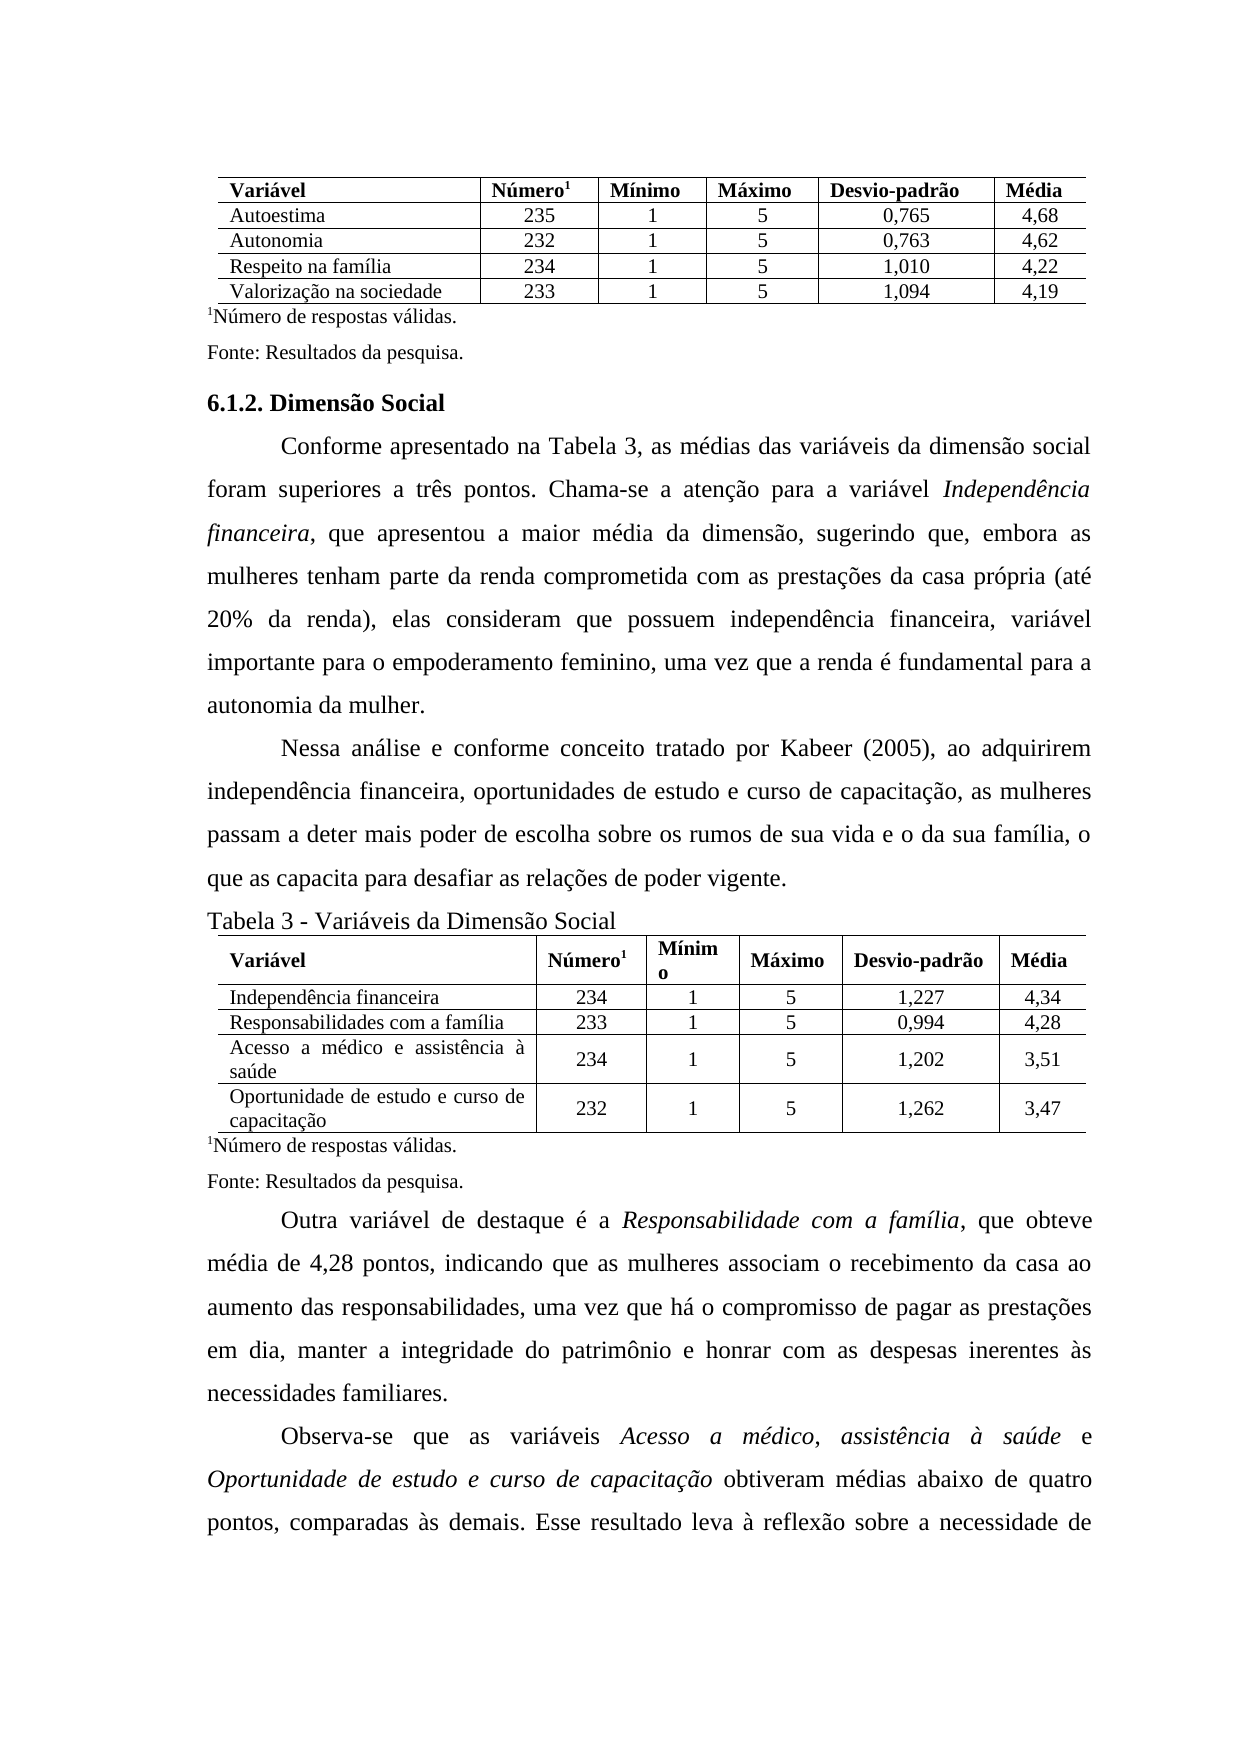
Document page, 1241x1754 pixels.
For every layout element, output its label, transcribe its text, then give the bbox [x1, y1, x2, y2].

table_header Mínimo [599, 178, 706, 202]
table_cell 0,763 [819, 229, 994, 252]
table_cell Autonomia [218, 229, 480, 252]
table_cell 5 [707, 254, 818, 278]
table_header Desvio-padrão [843, 936, 999, 984]
table_header Desvio-padrão [819, 178, 994, 202]
table_cell 1 [599, 279, 706, 303]
table_cell 1 [599, 229, 706, 252]
table_cell 0,994 [843, 1010, 999, 1034]
table_cell 1,262 [843, 1084, 999, 1132]
table_header Variável [218, 178, 480, 202]
table_cell 4,62 [995, 229, 1086, 252]
table_cell Independência financeira [218, 985, 536, 1009]
table_cell 4,68 [995, 203, 1086, 227]
table_cell 1 [647, 985, 739, 1009]
table_header Variável [218, 936, 536, 984]
table_cell 1 [647, 1035, 739, 1083]
table_cell 1 [647, 1084, 739, 1132]
table_cell 235 [481, 203, 598, 227]
table_cell 4,22 [995, 254, 1086, 278]
table_cell 4,19 [995, 279, 1086, 303]
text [207, 1421, 1092, 1536]
table_cell 234 [537, 1035, 646, 1083]
table_cell Acesso a médico e assistência à saúde [218, 1035, 536, 1083]
table_cell 4,34 [1000, 985, 1086, 1009]
text 1Número de respostas válidas. [207, 304, 1092, 328]
table_header Mínimo [647, 936, 739, 984]
table_cell 1,202 [843, 1035, 999, 1083]
table_cell 5 [707, 229, 818, 252]
table_cell Responsabilidades com a família [218, 1010, 536, 1034]
table_header Número1 [537, 936, 646, 984]
table_cell 4,28 [1000, 1010, 1086, 1034]
table_header Máximo [707, 178, 818, 202]
subtitle 6.1.2. Dimensão Social [207, 388, 1092, 417]
table_cell 5 [740, 1035, 842, 1083]
text Nessa análise e conforme conceito tratado por Kabeer (2005), ao adquirirem independência financeira, oportunidades de estudo e curso de capacitação, as mulheres passam a deter mais poder de escolha sobre os rumos de sua vida e o da sua família, o que as capacita para desafiar as relações de poder vigente. [207, 733, 1092, 891]
text Fonte: Resultados da pesquisa. [207, 1169, 1092, 1193]
table_header Média [995, 178, 1086, 202]
table_cell 5 [707, 279, 818, 303]
table_cell 1,094 [819, 279, 994, 303]
table_cell 234 [537, 985, 646, 1009]
table_header Número1 [481, 178, 598, 202]
table_cell 232 [481, 229, 598, 252]
table_cell Respeito na família [218, 254, 480, 278]
table_cell 5 [707, 203, 818, 227]
table_cell 1 [599, 203, 706, 227]
table_cell 234 [481, 254, 598, 278]
table_cell 232 [537, 1084, 646, 1132]
table_cell Oportunidade de estudo e curso de capacitação [218, 1084, 536, 1132]
table_cell 3,51 [1000, 1035, 1086, 1083]
text Fonte: Resultados da pesquisa. [207, 340, 1092, 364]
table_cell 1 [599, 254, 706, 278]
table_header Máximo [740, 936, 842, 984]
table_cell 1,010 [819, 254, 994, 278]
text 1Número de respostas válidas. [207, 1133, 1092, 1157]
table_cell 5 [740, 1084, 842, 1132]
text Tabela 3 - Variáveis da Dimensão Social [207, 906, 1092, 934]
table_cell 3,47 [1000, 1084, 1086, 1132]
table_cell 0,765 [819, 203, 994, 227]
table_cell 1 [647, 1010, 739, 1034]
table_cell 1,227 [843, 985, 999, 1009]
text Outra variável de destaque é a Responsabilidade com a família, que obteve média de 4,28 pontos, indicando que as mulheres associam o recebimento da casa ao aumento das responsabilidades, uma vez que há o compromisso de pagar as prestações em dia, manter a integridade do patrimônio e honrar com as despesas inerentes às necessidades familiares. [207, 1205, 1092, 1407]
table_header Média [1000, 936, 1086, 984]
table_cell 233 [481, 279, 598, 303]
table_cell Valorização na sociedade [218, 279, 480, 303]
text Conforme apresentado na Tabela 3, as médias das variáveis da dimensão social foram superiores a três pontos. Chama-se a atenção para a variável Independência financeira, que apresentou a maior média da dimensão, sugerindo que, embora as mulheres tenham parte da renda comprometida com as prestações da casa própria (até 20% da renda), elas consideram que possuem independência financeira, variável importante para o empoderamento feminino, uma vez que a renda é fundamental para a autonomia da mulher. [207, 431, 1092, 719]
table_cell Autoestima [218, 203, 480, 227]
table_cell 5 [740, 985, 842, 1009]
table_cell 5 [740, 1010, 842, 1034]
table_cell 233 [537, 1010, 646, 1034]
